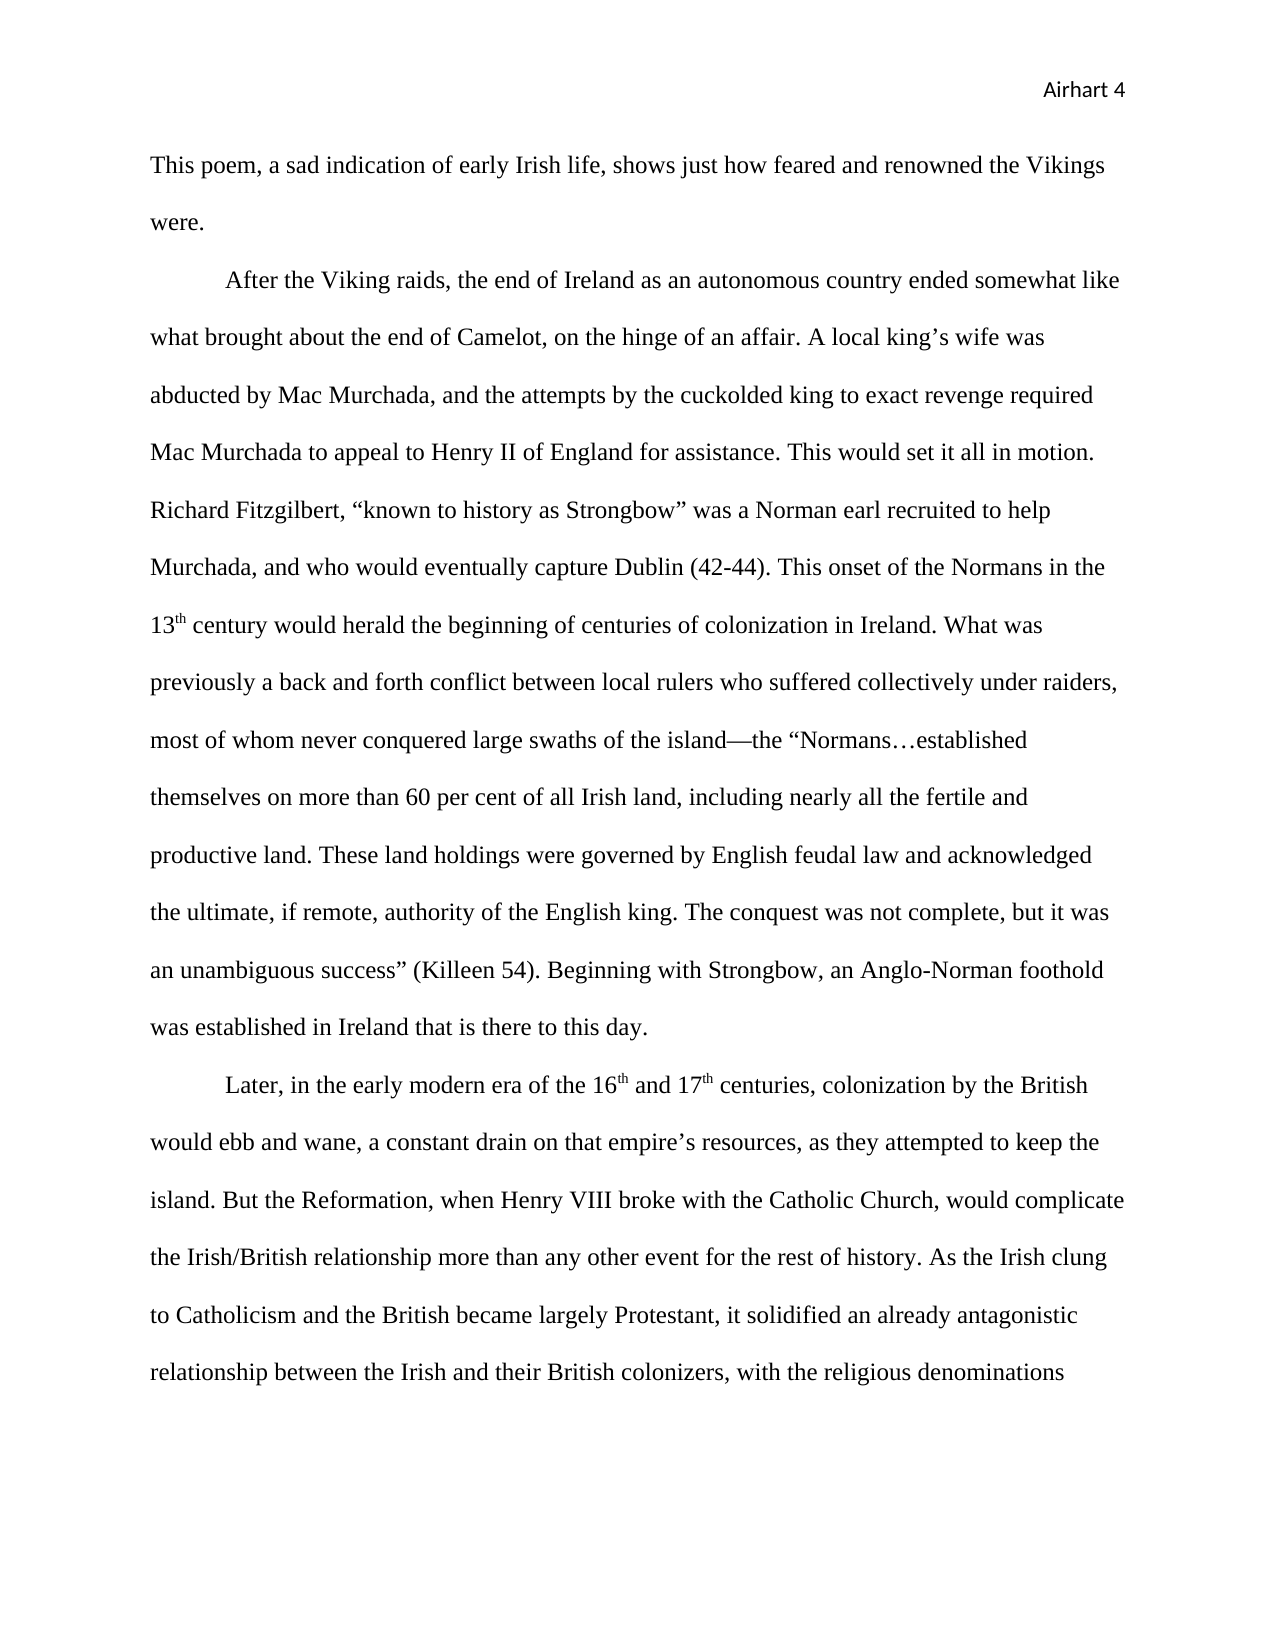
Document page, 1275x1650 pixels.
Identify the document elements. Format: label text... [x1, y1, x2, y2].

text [150, 1070, 1125, 1386]
text This poem, a sad indication of early Irish life, shows just how feared and renowned the Vikings were. [150, 150, 1125, 236]
text After the Viking raids, the end of Ireland as an autonomous country ended somewhat like what brought about the end of Camelot, on the hinge of an affair. A local king’s wife was abducted by Mac Murchada, and the attempts by the cuckolded king to exact revenge required Mac Murchada to appeal to Henry II of England for assistance. This would set it all in motion. Richard Fitzgilbert, “known to history as Strongbow” was a Norman earl recruited to help Murchada, and who would eventually capture Dublin (42-44). This onset of the Normans in the 13th century would herald the beginning of centuries of colonization in Ireland. What was previously a back and forth conflict between local rulers who suffered collectively under raiders, most of whom never conquered large swaths of the island—the “Normans…established themselves on more than 60 per cent of all Irish land, including nearly all the fertile and productive land. These land holdings were governed by English feudal law and acknowledged the ultimate, if remote, authority of the English king. The conquest was not complete, but it was an unambiguous success” (Killeen 54). Beginning with Strongbow, an Anglo-Norman foothold was established in Ireland that is there to this day. [150, 265, 1125, 1041]
